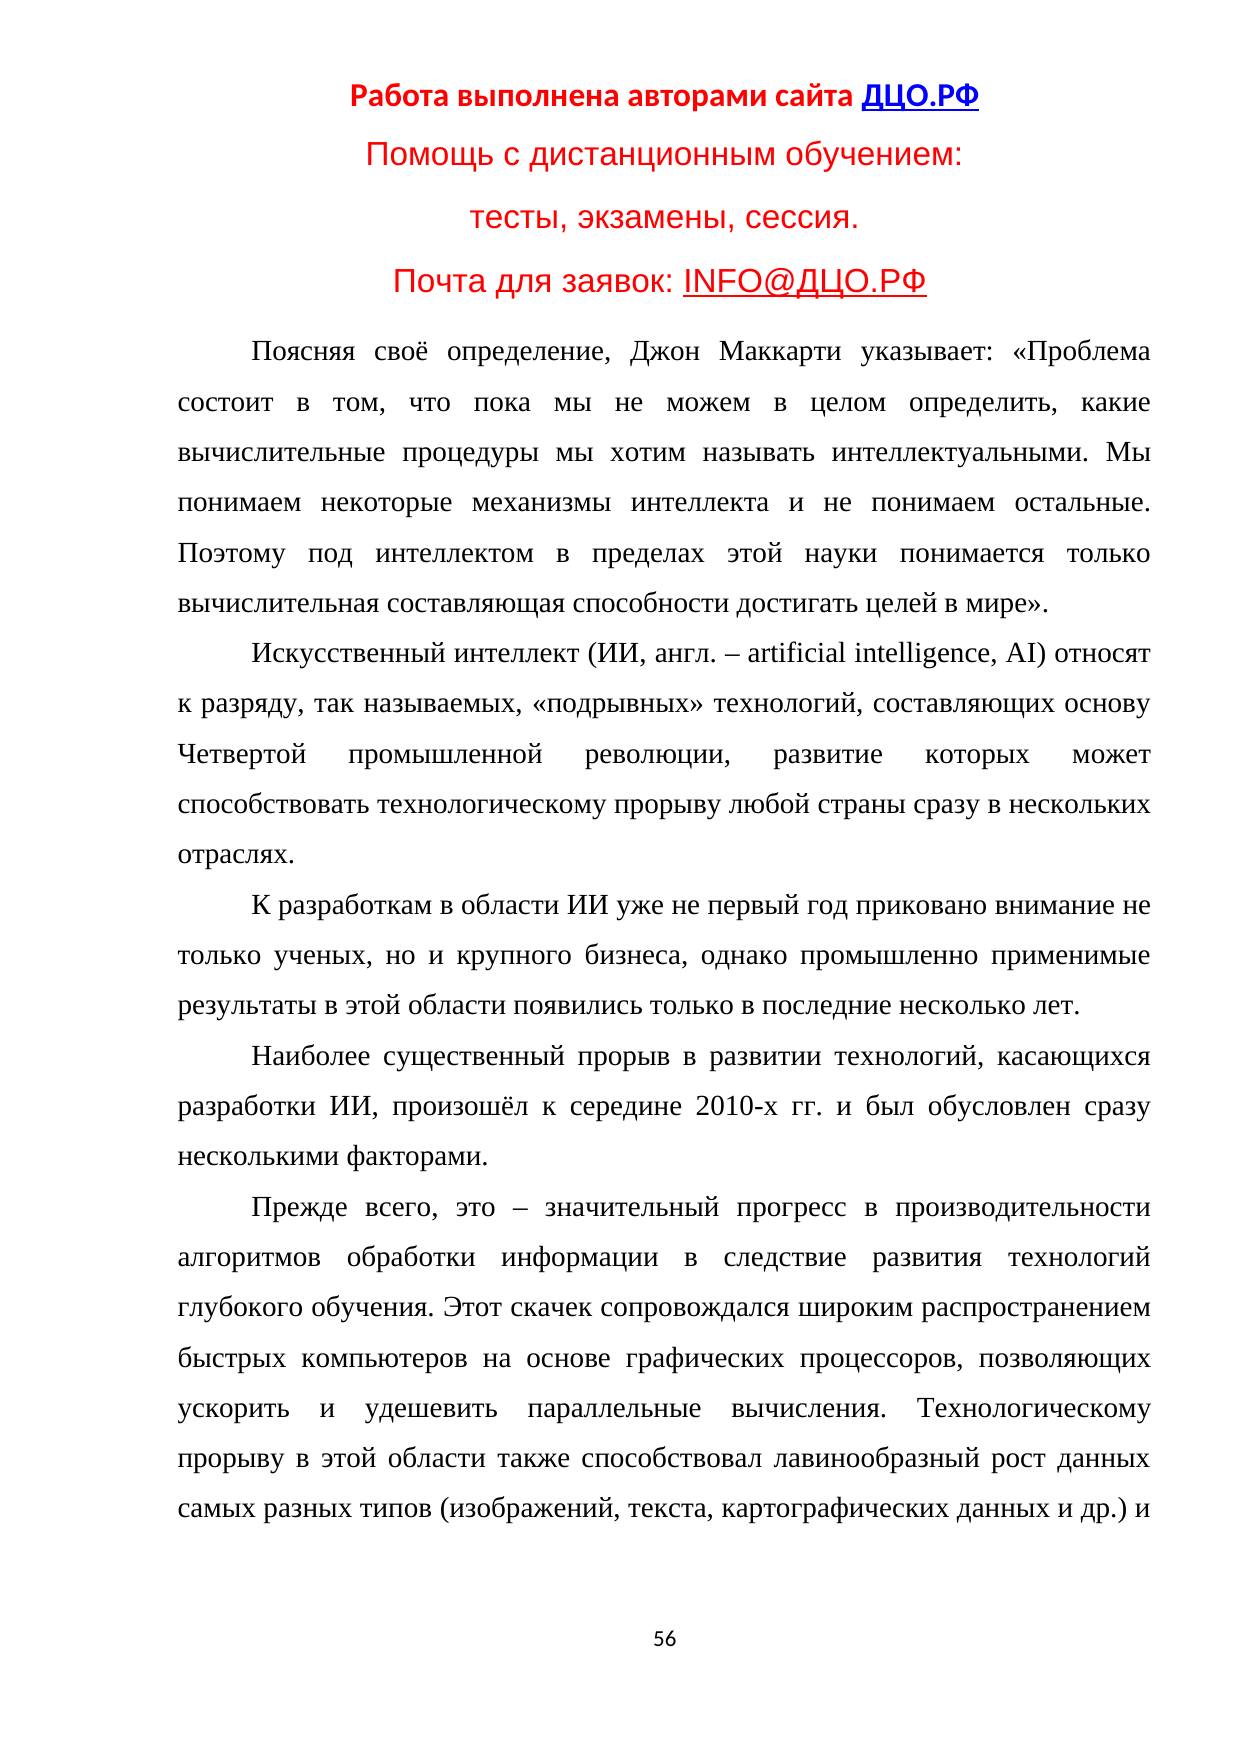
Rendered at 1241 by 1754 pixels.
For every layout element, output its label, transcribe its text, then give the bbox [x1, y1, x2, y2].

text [177, 1189, 1152, 1524]
text К разработкам в области ИИ уже не первый год приковано внимание не только ученых, но и крупного бизнеса, однако промышленно применимые результаты в этой области появились только в последние несколько лет. [177, 887, 1152, 1021]
text Поясняя своё определение, Джон Маккарти указывает: «Проблема состоит в том, что пока мы не можем в целом определить, какие вычислительные процедуры мы хотим называть интеллектуальными. Мы понимаем некоторые механизмы интеллекта и не понимаем остальные. Поэтому под интеллектом в пределах этой науки понимается только вычислительная составляющая способности достигать целей в мире». [177, 333, 1152, 618]
text Искусственный интеллект (ИИ, англ. – аrtificial intelligence, AI) относят к разряду, так называемых, «подрывных» технологий, составляющих основу Четвертой промышленной революции, развитие которых может способствовать технологическому прорыву любой страны сразу в нескольких отраслях. [177, 635, 1152, 870]
text Наиболее существенный прорыв в развитии технологий, касающихся разработки ИИ, произошёл к середине 2010-х гг. и был обусловлен сразу несколькими факторами. [177, 1038, 1152, 1172]
